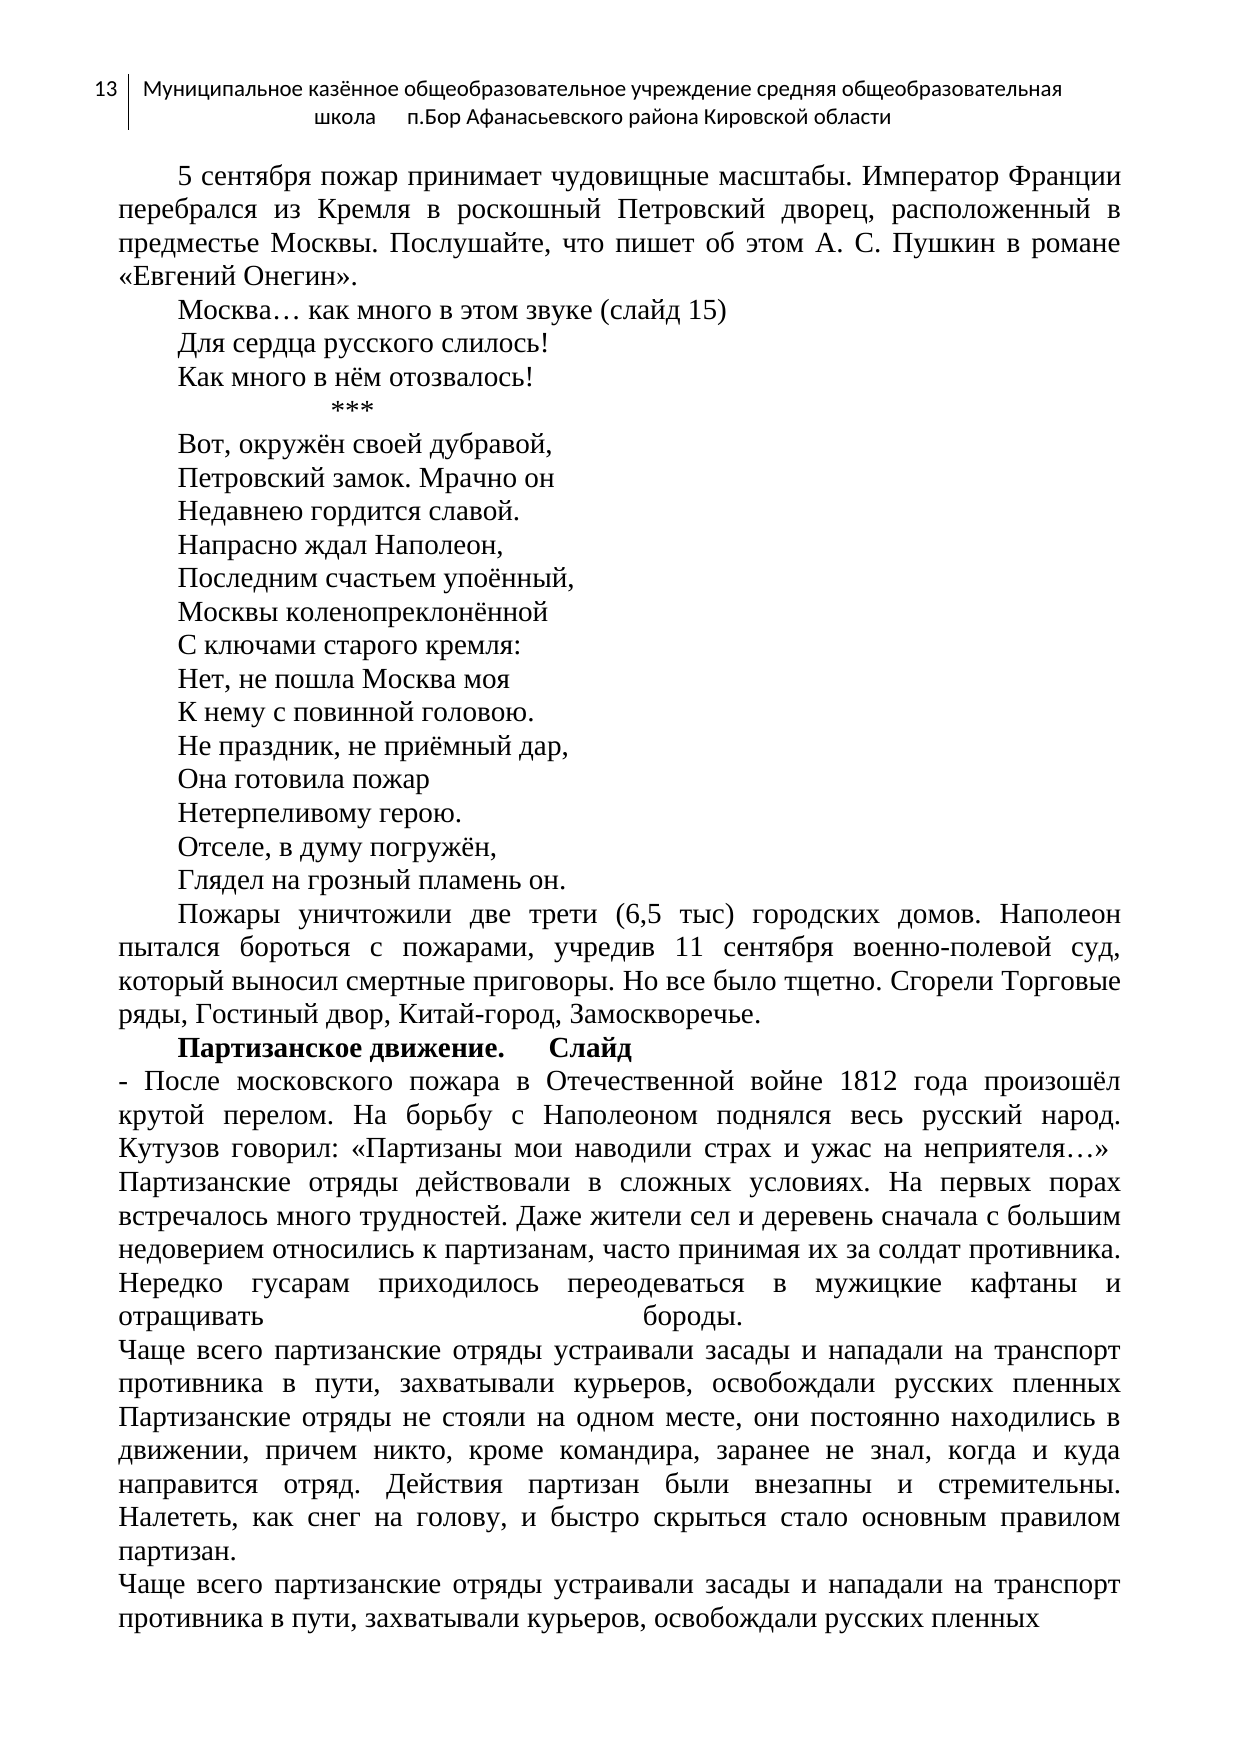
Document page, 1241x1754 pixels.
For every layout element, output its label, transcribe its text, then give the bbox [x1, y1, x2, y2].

text Последним счастьем упоённый, [118, 560, 1122, 594]
text Пожары уничтожили две трети (6,5 тыс) городских домов. Наполеон пытался бороться с пожарами, учредив 11 сентября военно-полевой суд, который выносил смертные приговоры. Но все было тщетно. Сгорели Торговые ряды, Гостиный двор, Китай-город, Замоскворечье. [118, 896, 1122, 1030]
text - После московского пожара в Отечественной войне 1812 года произошёл крутой перелом. На борьбу с Наполеоном поднялся весь русский народ. Кутузов говорил: «Партизаны мои наводили страх и ужас на неприятеля…» Партизанские отряды действовали в сложных условиях. На первых порах встречалось много трудностей. Даже жители сел и деревень сначала с большим недоверием относились к партизанам, часто принимая их за солдат противника. Нередко гусарам приходилось переодеваться в мужицкие кафтаны и отращивать бороды. Чаще всего партизанские отряды устраивали засады и нападали на транспорт противника в пути, захватывали курьеров, освобождали русских пленных Партизанские отряды не стояли на одном месте, они постоянно находились в движении, причем никто, кроме командира, заранее не знал, когда и куда направится отряд. Действия партизан были внезапны и стремительны. Налететь, как снег на голову, и быстро скрыться стало основным правилом партизан. Чаще всего партизанские отряды устраивали засады и нападали на транспорт противника в пути, захватывали курьеров, освобождали русских пленных [118, 1063, 1122, 1634]
text Москвы коленопреклонённой [118, 594, 1122, 627]
text Нетерпеливому герою. [118, 795, 1122, 829]
text Нет, не пошла Москва моя [118, 661, 1122, 694]
text *** [118, 393, 1122, 426]
text Как много в нём отозвалось! [118, 359, 1122, 393]
text С ключами старого кремля: [118, 627, 1122, 661]
text Петровский замок. Мрачно он [118, 460, 1122, 493]
text К нему с повинной головою. [118, 694, 1122, 728]
text Напрасно ждал Наполеон, [118, 527, 1122, 560]
text 5 сентября пожар принимает чудовищные масштабы. Император Франции перебрался из Кремля в роскошный Петровский дворец, расположенный в предместье Москвы. Послушайте, что пишет об этом А. С. Пушкин в романе «Евгений Онегин». [118, 158, 1122, 292]
text Москва… как много в этом звуке (слайд 15) [118, 292, 1122, 326]
text Недавнею гордится славой. [118, 493, 1122, 527]
text Партизанское движение. Слайд [118, 1030, 1122, 1063]
text Не праздник, не приёмный дар, [118, 728, 1122, 762]
text Глядел на грозный пламень он. [118, 862, 1122, 896]
text Для сердца русского слилось! [118, 326, 1122, 359]
text Она готовила пожар [118, 762, 1122, 795]
text Отселе, в думу погружён, [118, 829, 1122, 862]
text Вот, окружён своей дубравой, [118, 426, 1122, 460]
